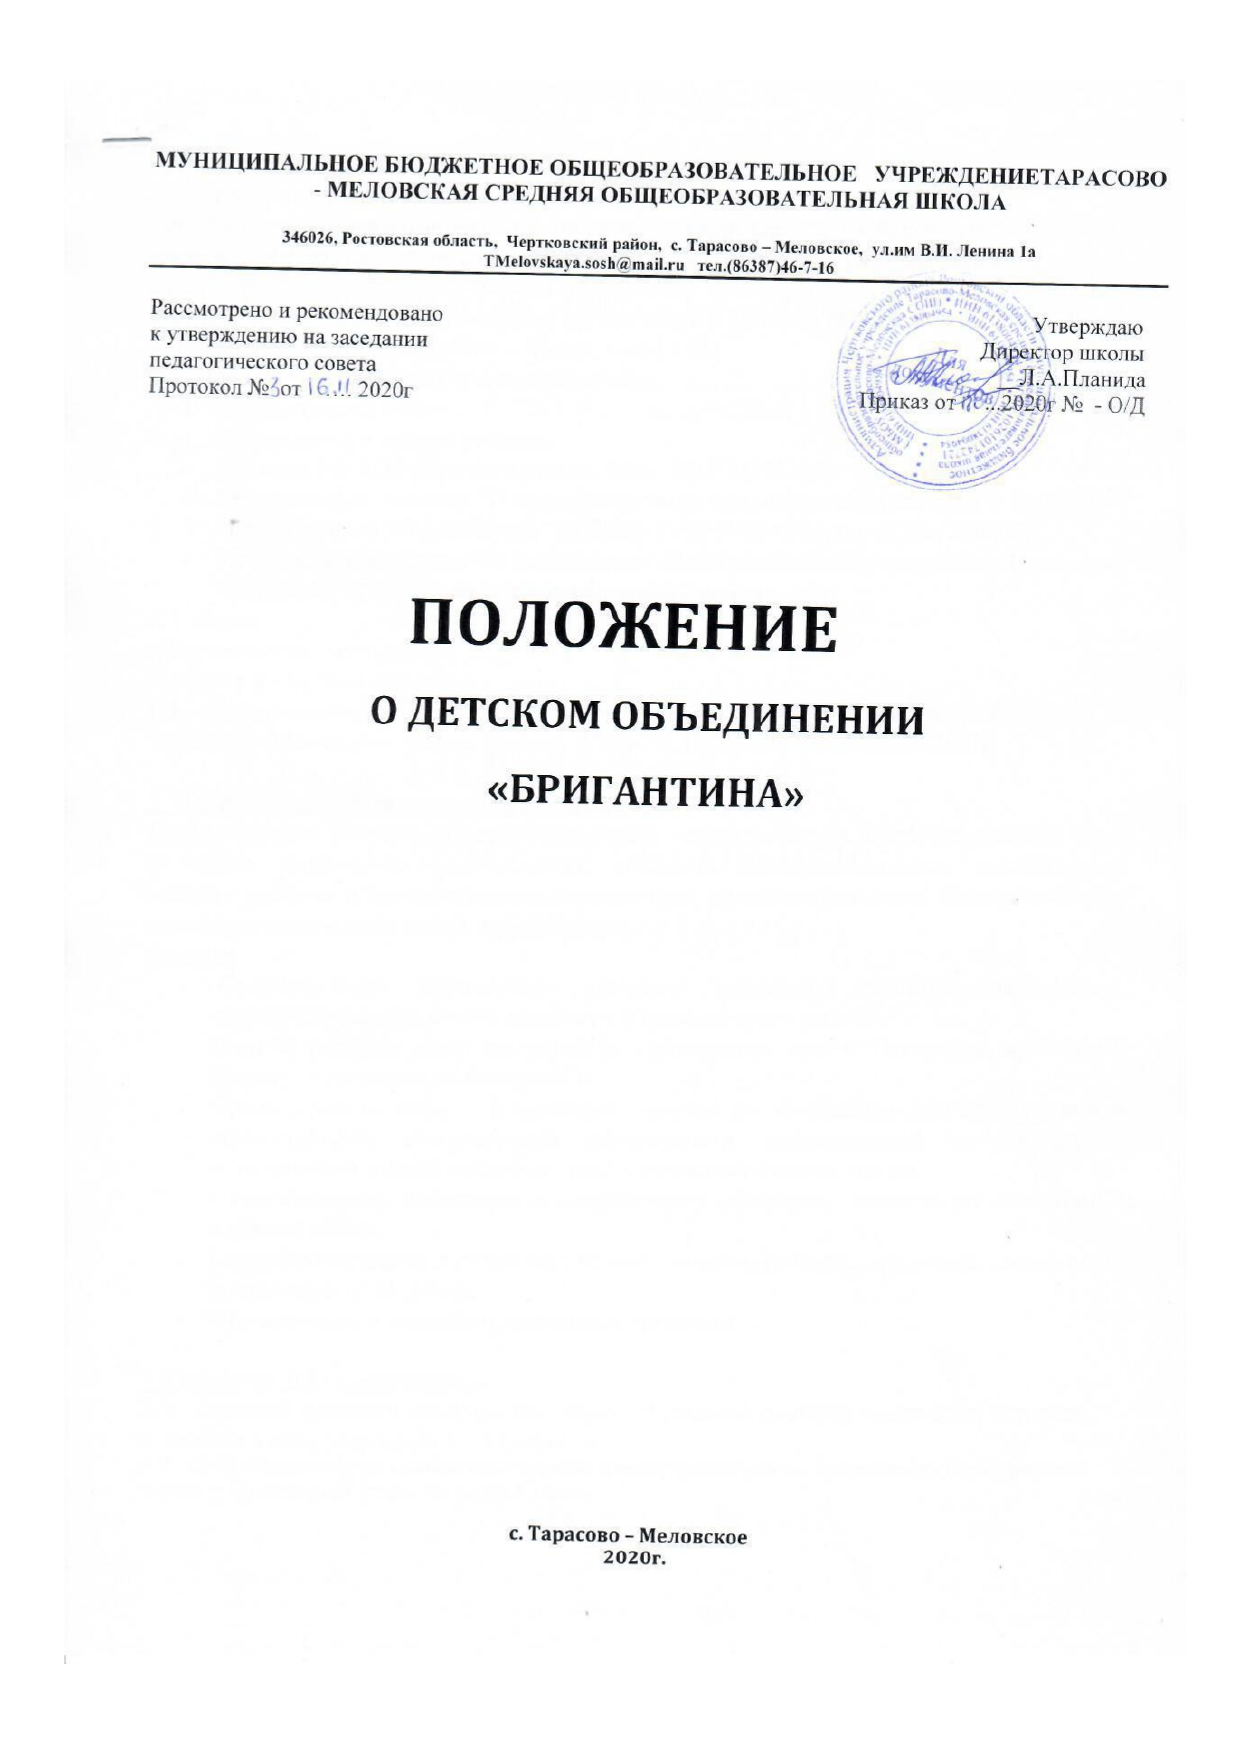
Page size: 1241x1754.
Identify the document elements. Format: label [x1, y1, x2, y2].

picture [64, 79, 1187, 1664]
